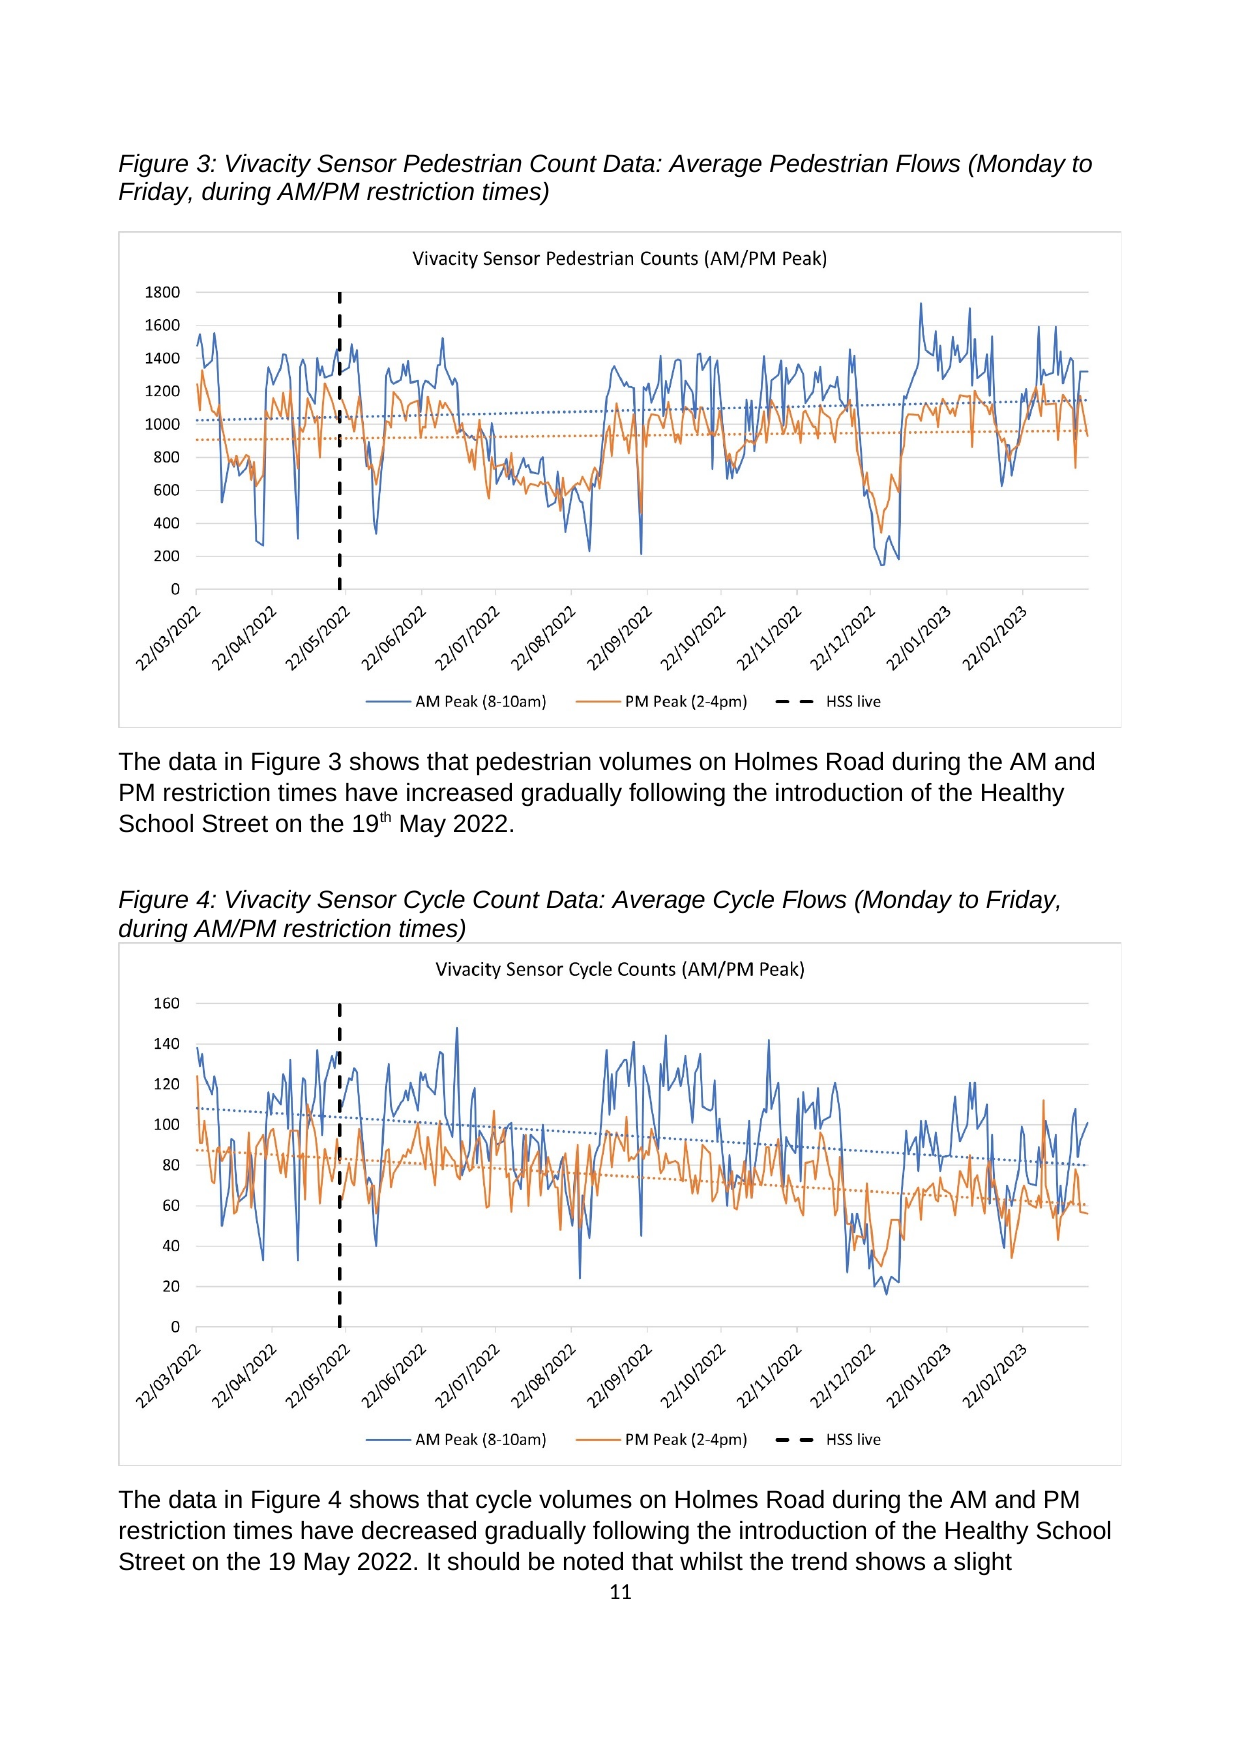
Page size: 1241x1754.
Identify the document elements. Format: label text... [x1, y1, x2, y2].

picture [118, 942, 1122, 1466]
picture [118, 231, 1122, 728]
text The data in Figure 3 shows that pedestrian volumes on Holmes Road during the AM and PM restriction times have increased gradually following the introduction of the Healthy School Street on the 19th May 2022. [118, 747, 1122, 838]
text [118, 1485, 1122, 1576]
